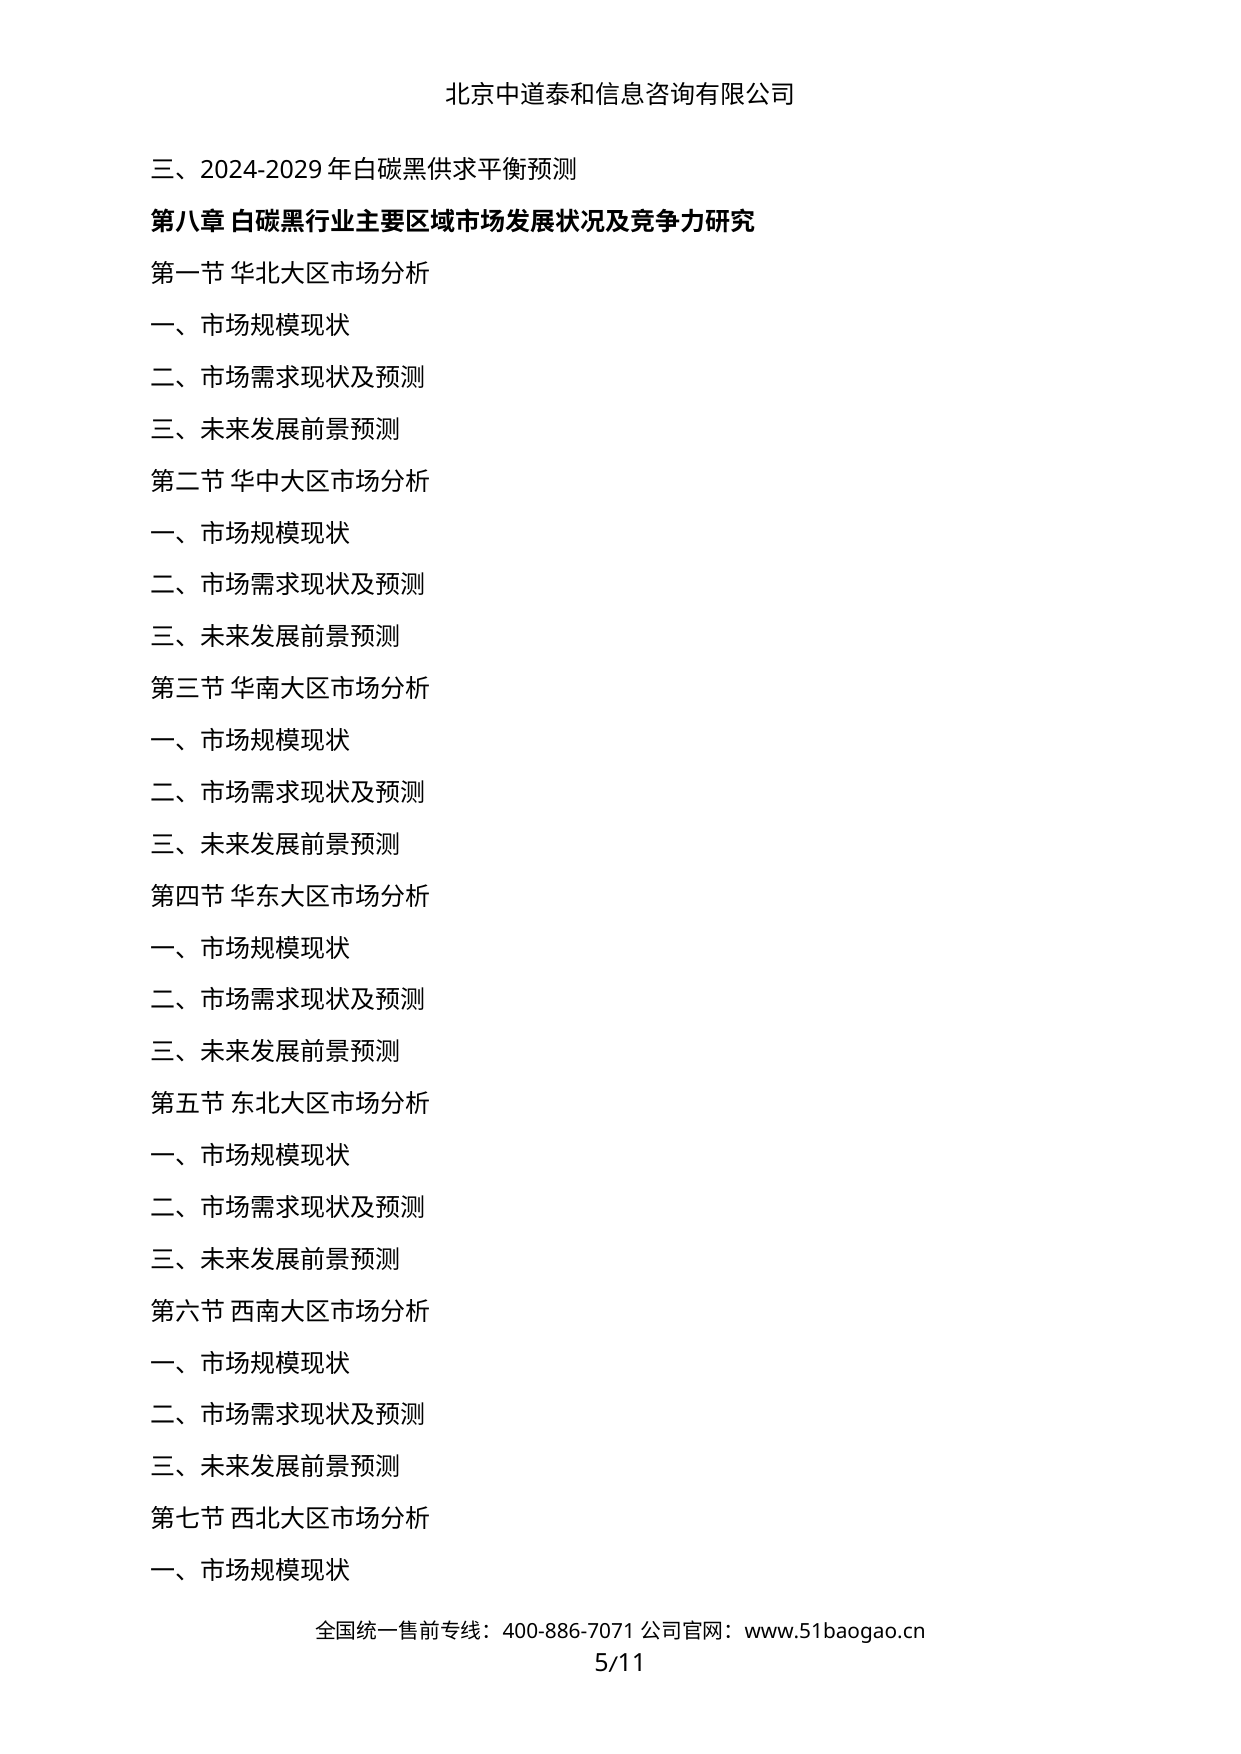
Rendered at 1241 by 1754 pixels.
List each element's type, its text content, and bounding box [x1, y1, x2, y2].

text 一、市场规模现状 [150, 1343, 1090, 1379]
text 第七节 西北大区市场分析 [150, 1499, 1090, 1535]
text 第三节 华南大区市场分析 [150, 669, 1090, 705]
text 第六节 西南大区市场分析 [150, 1291, 1090, 1327]
text 三、未来发展前景预测 [150, 617, 1090, 653]
text 一、市场规模现状 [150, 1551, 1090, 1587]
text 一、市场规模现状 [150, 513, 1090, 549]
text 三、2024-2029年白碳黑供求平衡预测 [150, 150, 1090, 186]
text 三、未来发展前景预测 [150, 1239, 1090, 1276]
text 三、未来发展前景预测 [150, 1032, 1090, 1068]
text 一、市场规模现状 [150, 928, 1090, 964]
text 二、市场需求现状及预测 [150, 980, 1090, 1016]
text 三、未来发展前景预测 [150, 409, 1090, 446]
text 第一节 华北大区市场分析 [150, 254, 1090, 290]
text 一、市场规模现状 [150, 1136, 1090, 1172]
text 三、未来发展前景预测 [150, 1447, 1090, 1483]
text 二、市场需求现状及预测 [150, 772, 1090, 809]
text 二、市场需求现状及预测 [150, 1395, 1090, 1431]
text 一、市场规模现状 [150, 721, 1090, 757]
text 三、未来发展前景预测 [150, 824, 1090, 861]
text 二、市场需求现状及预测 [150, 565, 1090, 601]
text 第四节 华东大区市场分析 [150, 876, 1090, 912]
text 二、市场需求现状及预测 [150, 357, 1090, 394]
text 第二节 华中大区市场分析 [150, 461, 1090, 497]
text 第五节 东北大区市场分析 [150, 1084, 1090, 1120]
text 第八章 白碳黑行业主要区域市场发展状况及竞争力研究 [150, 202, 1090, 238]
text 一、市场规模现状 [150, 306, 1090, 342]
text 二、市场需求现状及预测 [150, 1187, 1090, 1224]
